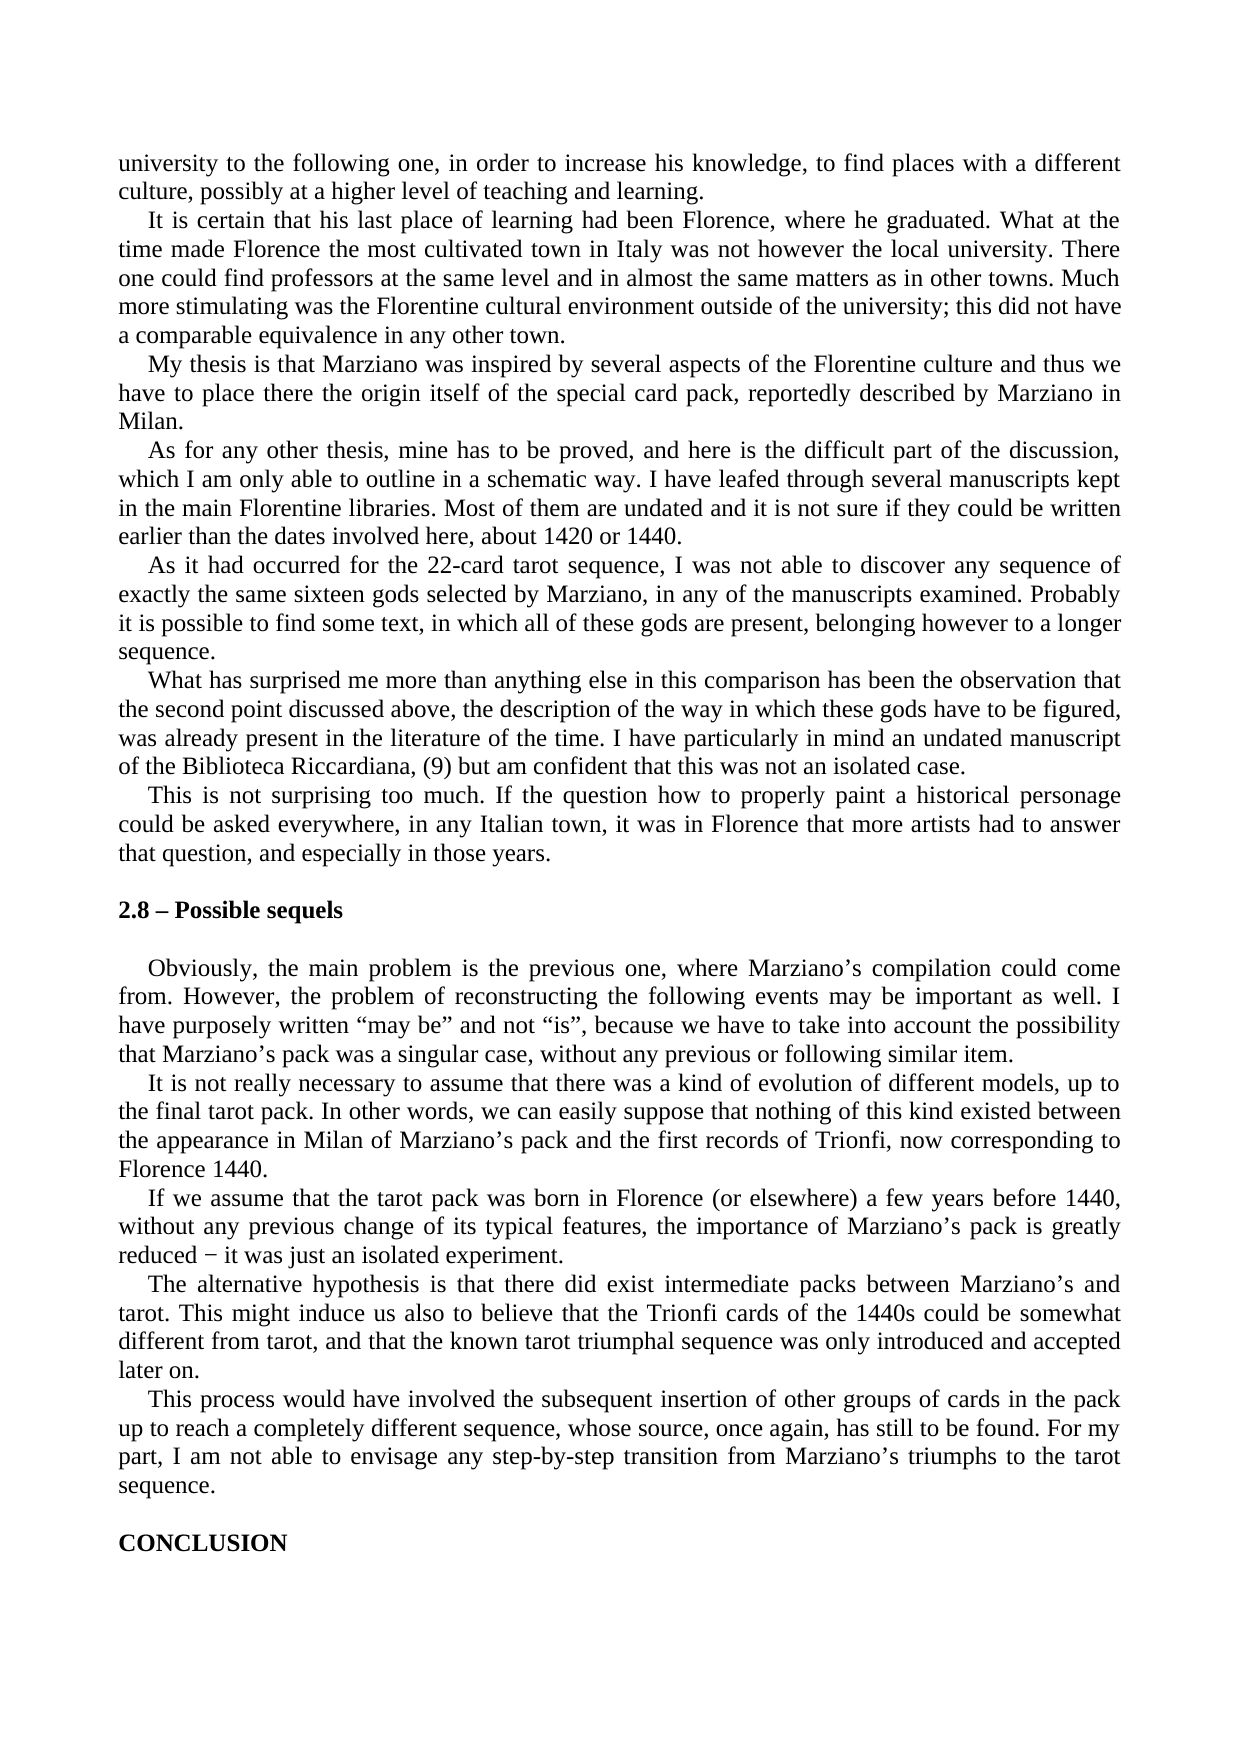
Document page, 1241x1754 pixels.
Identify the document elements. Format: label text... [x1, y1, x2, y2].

text This process would have involved the subsequent insertion of other groups of cards in the pack up to reach a completely different sequence, whose source, once again, has still to be found. For my part, I am not able to envisage any step-by-step transition from Marziano’s triumphs to the tarot sequence. [118, 1384, 1122, 1499]
text The alternative hypothesis is that there did exist intermediate packs between Marziano’s and tarot. This might induce us also to believe that the Trionfi cards of the 1440s could be somewhat different from tarot, and that the known tarot triumphal sequence was only introduced and accepted later on. [118, 1269, 1122, 1384]
text My thesis is that Marziano was inspired by several aspects of the Florentine culture and thus we have to place there the origin itself of the special card pack, reportedly described by Marziano in Milan. [118, 349, 1122, 435]
text What has surprised me more than anything else in this comparison has been the observation that the second point discussed above, the description of the way in which these gods have to be figured, was already present in the literature of the time. I have particularly in mind an undated manuscript of the Biblioteca Riccardiana, (9) but am confident that this was not an isolated case. [118, 665, 1122, 780]
subtitle CONCLUSION [118, 1528, 1122, 1556]
subtitle 2.8 – Possible sequels [118, 895, 1122, 924]
text This is not surprising too much. If the question how to properly paint a historical personage could be asked everywhere, in any Italian town, it was in Florence that more artists had to answer that question, and especially in those years. [118, 780, 1122, 866]
text It is not really necessary to assume that there was a kind of evolution of different models, up to the final tarot pack. In other words, we can easily suppose that nothing of this kind existed between the appearance in Milan of Marziano’s pack and the first records of Trionfi, now corresponding to Florence 1440. [118, 1068, 1122, 1183]
text If we assume that the tarot pack was born in Florence (or elsewhere) a few years before 1440, without any previous change of its typical features, the importance of Marziano’s pack is greatly reduced − it was just an isolated experiment. [118, 1183, 1122, 1269]
text As for any other thesis, mine has to be proved, and here is the difficult part of the discussion, which I am only able to outline in a schematic way. I have leafed through several manuscripts kept in the main Florentine libraries. Most of them are undated and it is not sure if they could be written earlier than the dates involved here, about 1420 or 1440. [118, 435, 1122, 550]
text As it had occurred for the 22-card tarot sequence, I was not able to discover any sequence of exactly the same sixteen gods selected by Marziano, in any of the manuscripts examined. Probably it is possible to find some text, in which all of these gods are present, belonging however to a longer sequence. [118, 550, 1122, 665]
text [118, 148, 1122, 205]
text Obviously, the main problem is the previous one, where Marziano’s compilation could come from. However, the problem of reconstructing the following events may be important as well. I have purposely written “may be” and not “is”, because we have to take into account the possibility that Marziano’s pack was a singular case, without any previous or following similar item. [118, 953, 1122, 1068]
text It is certain that his last place of learning had been Florence, where he graduated. What at the time made Florence the most cultivated town in Italy was not however the local university. There one could find professors at the same level and in almost the same matters as in other towns. Much more stimulating was the Florentine cultural environment outside of the university; this did not have a comparable equivalence in any other town. [118, 205, 1122, 349]
